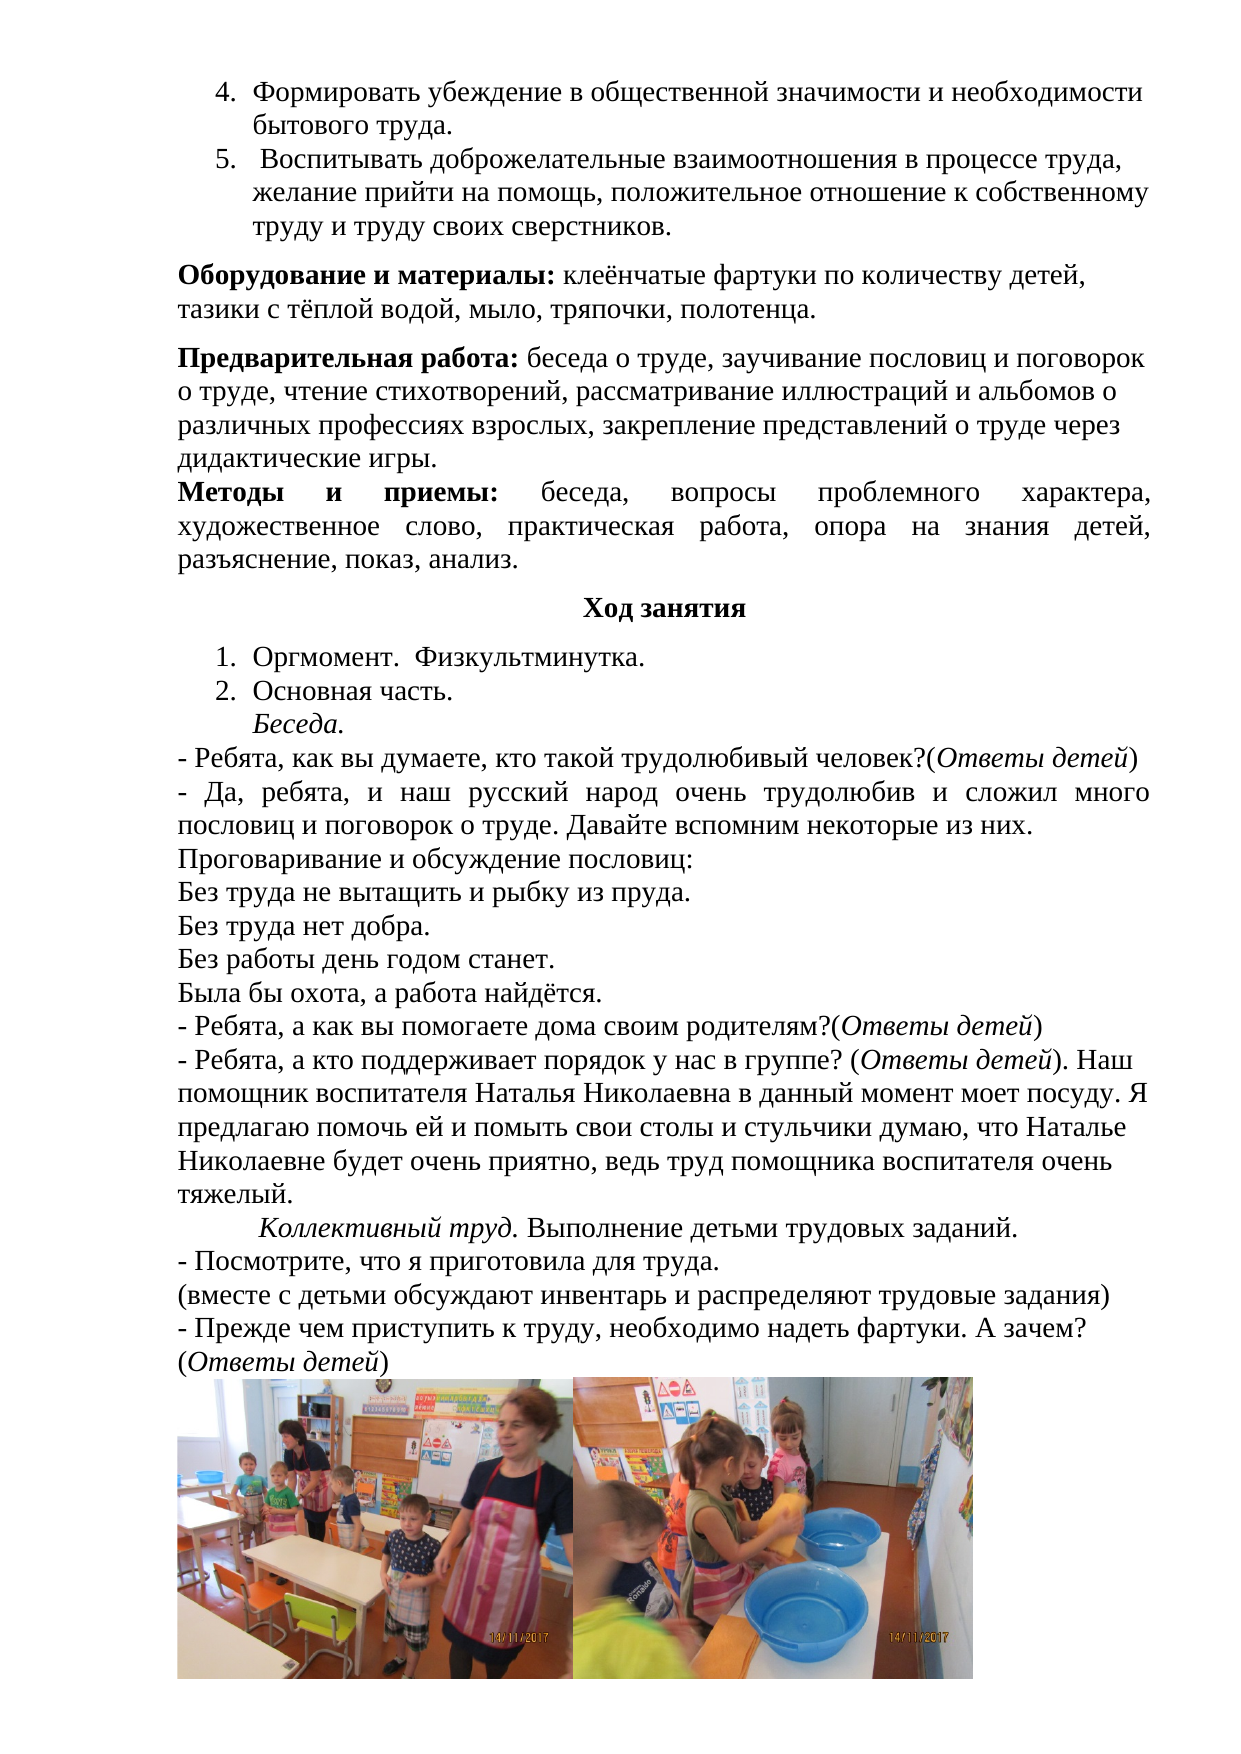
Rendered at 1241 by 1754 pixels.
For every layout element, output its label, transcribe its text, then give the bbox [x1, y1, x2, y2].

text Методы и приемы: беседа, вопросы проблемного характера, художественное слово, практическая работа, опора на знания детей, разъяснение, показ, анализ. [177, 474, 1152, 575]
text Без труда нет добра. [177, 908, 1152, 941]
list Основная часть. [215, 673, 1152, 707]
text - Да, ребята, и наш русский народ очень трудолюбив и сложил много пословиц и поговорок о труде. Давайте вспомним некоторые из них. [177, 774, 1152, 841]
list Оргмомент. Физкультминутка. [215, 639, 1152, 673]
text Коллективный труд. Выполнение детьми трудовых заданий. [177, 1210, 1152, 1243]
text Без работы день годом станет. [177, 941, 1152, 975]
text (Ответы детей) [177, 1344, 1152, 1377]
list Воспитывать доброжелательные взаимоотношения в процессе труда, желание прийти на помощь, положительное отношение к собственному труду и труду своих сверстников. [215, 141, 1152, 242]
picture [177, 1377, 973, 1679]
text Проговаривание и обсуждение пословиц: [177, 841, 1152, 874]
text - Ребята, а как вы помогаете дома своим родителям?(Ответы детей) [177, 1008, 1152, 1042]
text Без труда не вытащить и рыбку из пруда. [177, 874, 1152, 908]
text (вместе с детьми обсуждают инвентарь и распределяют трудовые задания) [177, 1277, 1152, 1310]
text - Прежде чем приступить к труду, необходимо надеть фартуки. А зачем? [177, 1310, 1152, 1344]
text Предварительная работа: беседа о труде, заучивание пословиц и поговорок о труде, чтение стихотворений, рассматривание иллюстраций и альбомов о различных профессиях взрослых, закрепление представлений о труде через дидактические игры. [177, 340, 1152, 474]
list Беседа. [252, 707, 1152, 740]
text Оборудование и материалы: клеёнчатые фартуки по количеству детей, тазики с тёплой водой, мыло, тряпочки, полотенца. [177, 257, 1152, 324]
text - Ребята, а кто поддерживает порядок у нас в группе? (Ответы детей). Наш помощник воспитателя Наталья Николаевна в данный момент моет посуду. Я предлагаю помочь ей и помыть свои столы и стульчики думаю, что Наталье Николаевне будет очень приятно, ведь труд помощника воспитателя очень тяжелый. [177, 1042, 1152, 1210]
text Была бы охота, а работа найдётся. [177, 975, 1152, 1008]
text Ход занятия [177, 590, 1152, 624]
text - Ребята, как вы думаете, кто такой трудолюбивый человек?(Ответы детей) [177, 740, 1152, 774]
list Формировать убеждение в общественной значимости и необходимости бытового труда. [215, 74, 1152, 141]
text - Посмотрите, что я приготовила для труда. [177, 1243, 1152, 1277]
